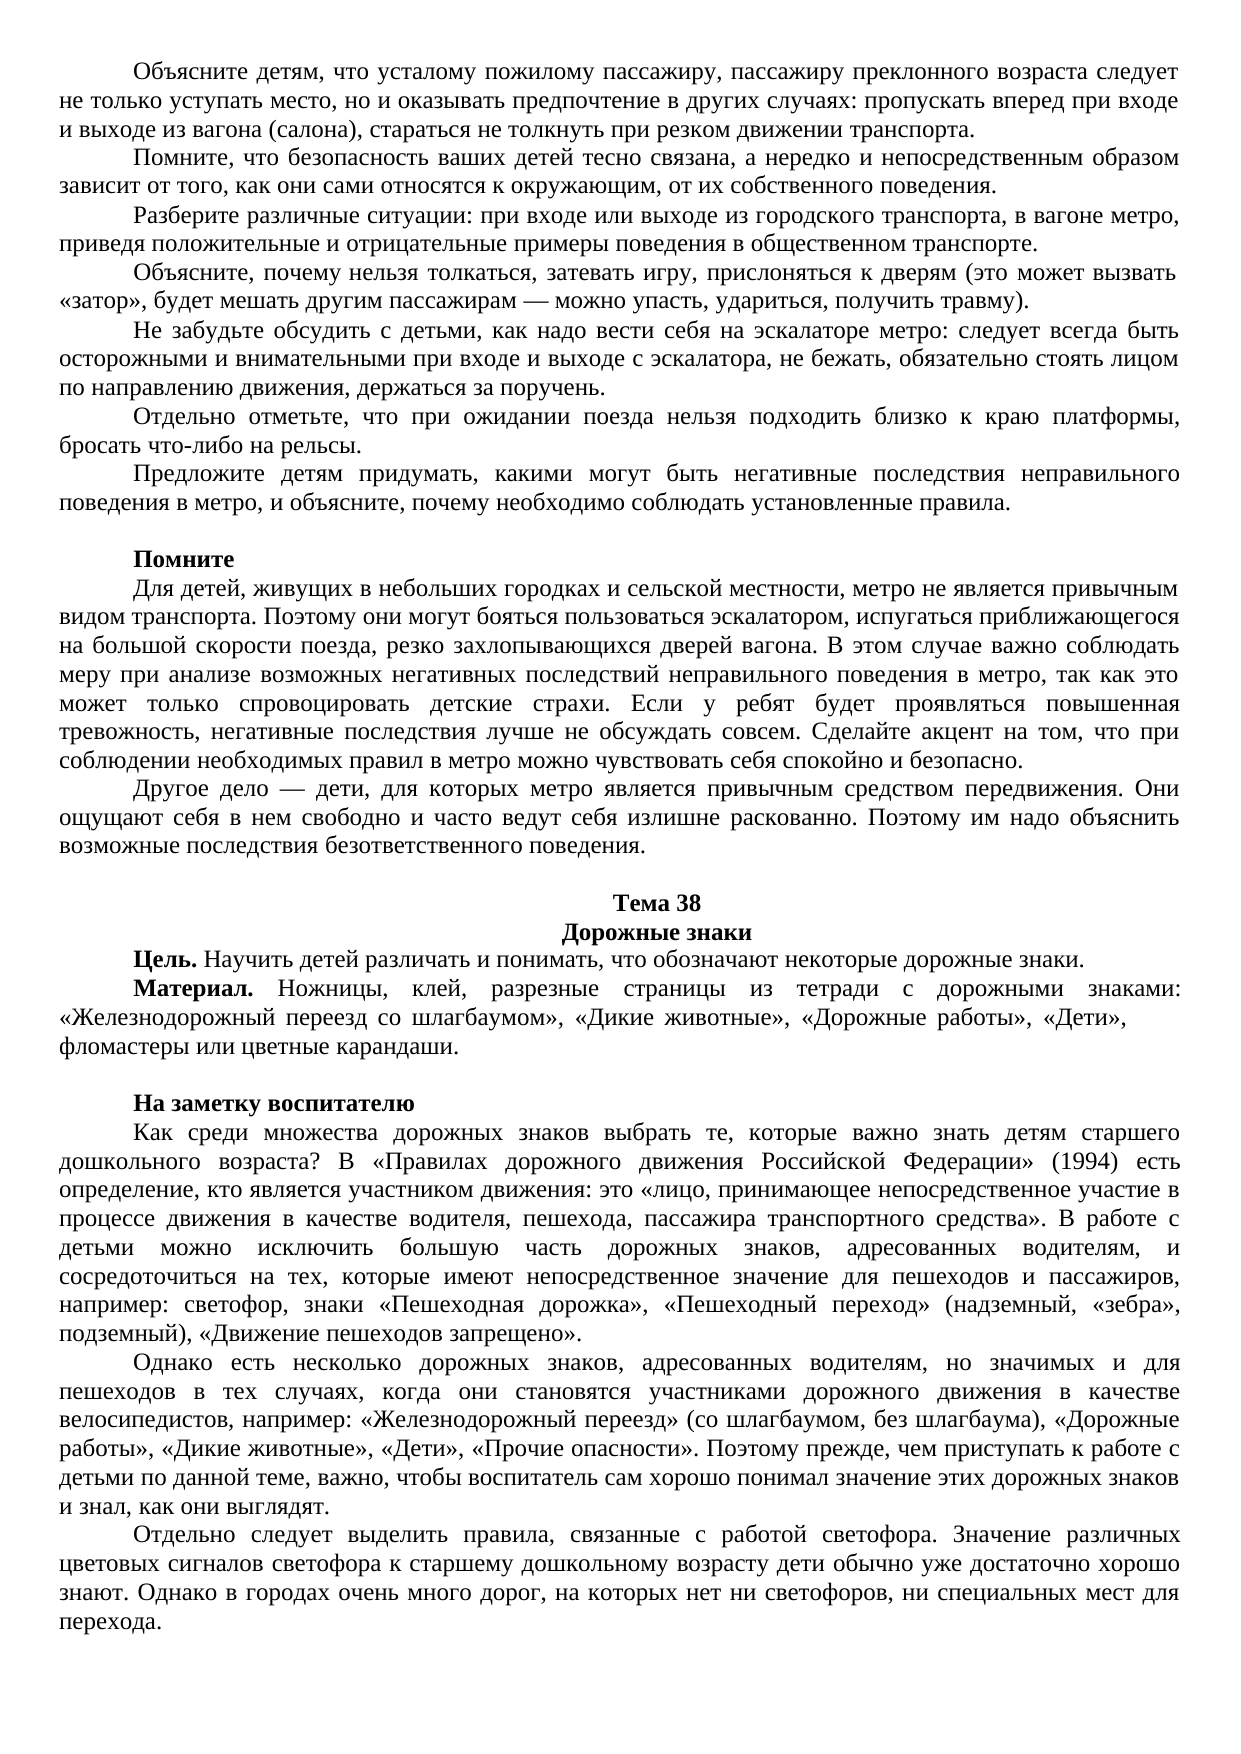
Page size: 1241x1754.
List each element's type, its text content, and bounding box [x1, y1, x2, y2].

text Объясните детям, что усталому пожилому пассажиру, пассажиру преклонного возраста следует не только уступать место, но и оказывать предпочтение в других случаях: пропускать вперед при входе и выходе из вагона (салона), стараться не толкнуть при резком движении транспорта. [59, 56, 1180, 142]
text Предложите детям придумать, какими могут быть негативные последствия неправильного поведения в метро, и объясните, почему необходимо соблюдать установленные правила. [59, 458, 1180, 516]
text Отдельно отметьте, что при ожидании поезда нельзя подходить близко к краю платформы, бросать что-либо на рельсы. [59, 401, 1180, 458]
text Помните, что безопасность ваших детей тесно связана, а нередко и непосредственным образом зависит от того, как они сами относятся к окружающим, от их собственного поведения. [59, 143, 1180, 199]
text Для детей, живущих в небольших городках и сельской местности, метро не является привычным видом транспорта. Поэтому они могут бояться пользоваться эскалатором, испугаться приближающегося на большой скорости поезда, резко захлопывающихся дверей вагона. В этом случае важно соблюдать меру при анализе возможных негативных последствий неправильного поведения в метро, так как это может только спровоцировать детские страхи. Если у ребят будет проявляться повышенная тревожность, негативные последствия лучше не обсуждать совсем. Сделайте акцент на том, что при соблюдении необходимых правил в метро можно чувствовать себя спокойно и безопасно. [59, 573, 1180, 774]
text Другое дело — дети, для которых метро является привычным средством передвижения. Они ощущают себя в нем свободно и часто ведут себя излишне раскованно. Поэтому им надо объяснить возможные последствия безответственного поведения. [59, 774, 1182, 859]
text Как среди множества дорожных знаков выбрать те, которые важно знать детям старшего дошкольного возраста? В «Правилах дорожного движения Российской Федерации» (1994) есть определение, кто является участником движения: это «лицо, принимающее непосредственное участие в процессе движения в качестве водителя, пешехода, пассажира транспортного средства». В работе с детьми можно исключить большую часть дорожных знаков, адресованных водителям, и сосредоточиться на тех, которые имеют непосредственное значение для пешеходов и пассажиров, например: светофор, знаки «Пешеходная дорожка», «Пешеходный переход» (надземный, «зебра», подземный), «Движение пешеходов запрещено». [59, 1117, 1181, 1347]
text Материал. Ножницы, клей, разрезные страницы из тетради с дорожными знаками: [133, 973, 1194, 1002]
subtitle Тема 38 Дорожные знаки [562, 888, 753, 946]
text Цель. Научить детей различать и понимать, что обозначают некоторые дорожные знаки. [133, 946, 1194, 973]
subtitle Помните [133, 544, 1194, 573]
text Однако есть несколько дорожных знаков, адресованных водителям, но значимых и для пешеходов в тех случаях, когда они становятся участниками дорожного движения в качестве велосипедистов, например: «Железнодорожный переезд» (со шлагбаумом, без шлагбаума), «Дорожные работы», «Дикие животные», «Дети», «Прочие опасности». Поэтому прежде, чем приступать к работе с детьми по данной теме, важно, чтобы воспитатель сам хорошо понимал значение этих дорожных знаков и знал, как они выглядят. [59, 1347, 1181, 1519]
text «Железнодорожный переезд со шлагбаумом», «Дикие животные», «Дорожные работы», «Дети», фломастеры или цветные карандаши. [59, 1002, 1194, 1060]
text Не забудьте обсудить с детьми, как надо вести себя на эскалаторе метро: следует всегда быть осторожными и внимательными при входе и выходе с эскалатора, не бежать, обязательно стоять лицом по направлению движения, держаться за поручень. [59, 315, 1180, 401]
text Отдельно следует выделить правила, связанные с работой светофора. Значение различных цветовых сигналов светофора к старшему дошкольному возрасту дети обычно уже достаточно хорошо знают. Однако в городах очень много дорог, на которых нет ни светофоров, ни специальных мест для перехода. [59, 1519, 1181, 1634]
text Объясните, почему нельзя толкаться, затевать игру, прислоняться к дверям (это может вызвать [133, 257, 1194, 286]
text «затор», будет мешать другим пассажирам — можно упасть, удариться, получить травму). [59, 286, 1194, 314]
subtitle На заметку воспитателю [133, 1089, 1194, 1117]
text Разберите различные ситуации: при входе или выходе из городского транспорта, в вагоне метро, приведя положительные и отрицательные примеры поведения в общественном транспорте. [59, 200, 1182, 257]
